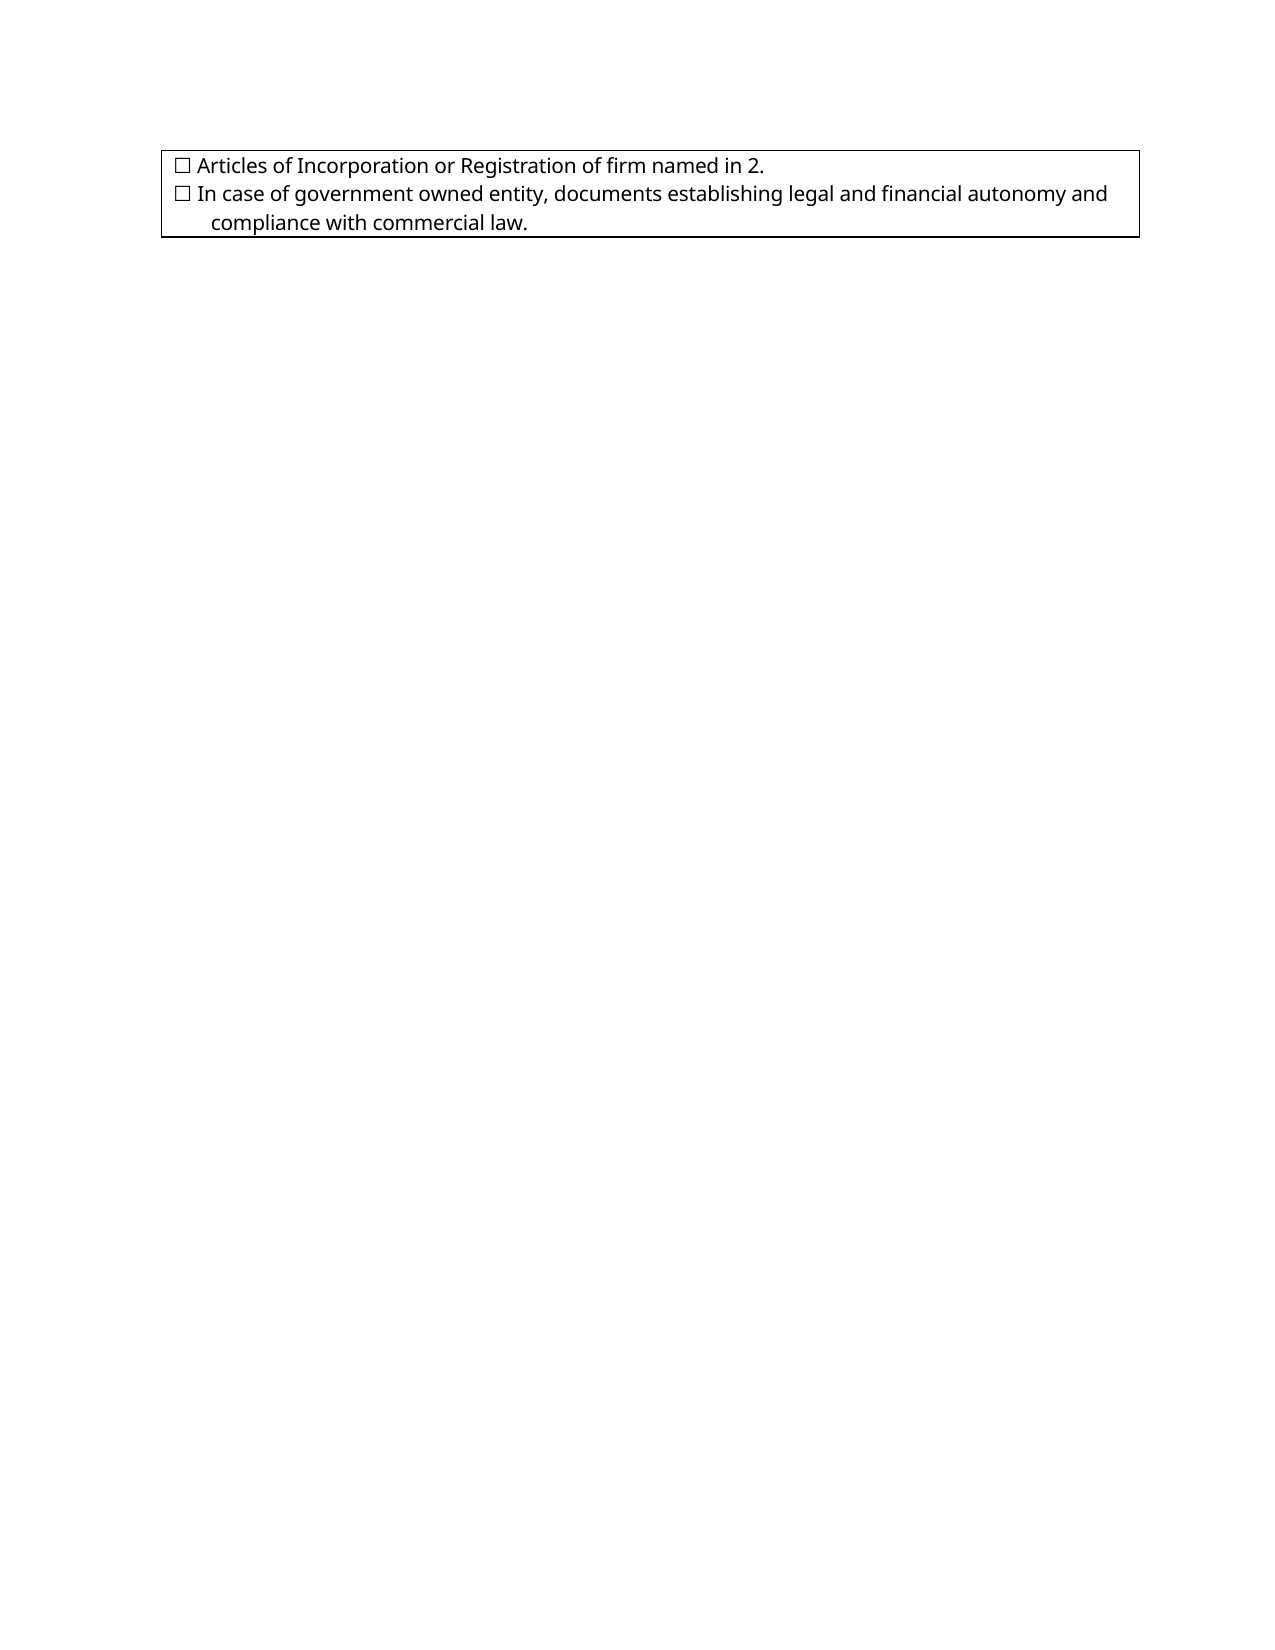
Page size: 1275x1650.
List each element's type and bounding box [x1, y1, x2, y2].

table_cell [162, 151, 1139, 236]
